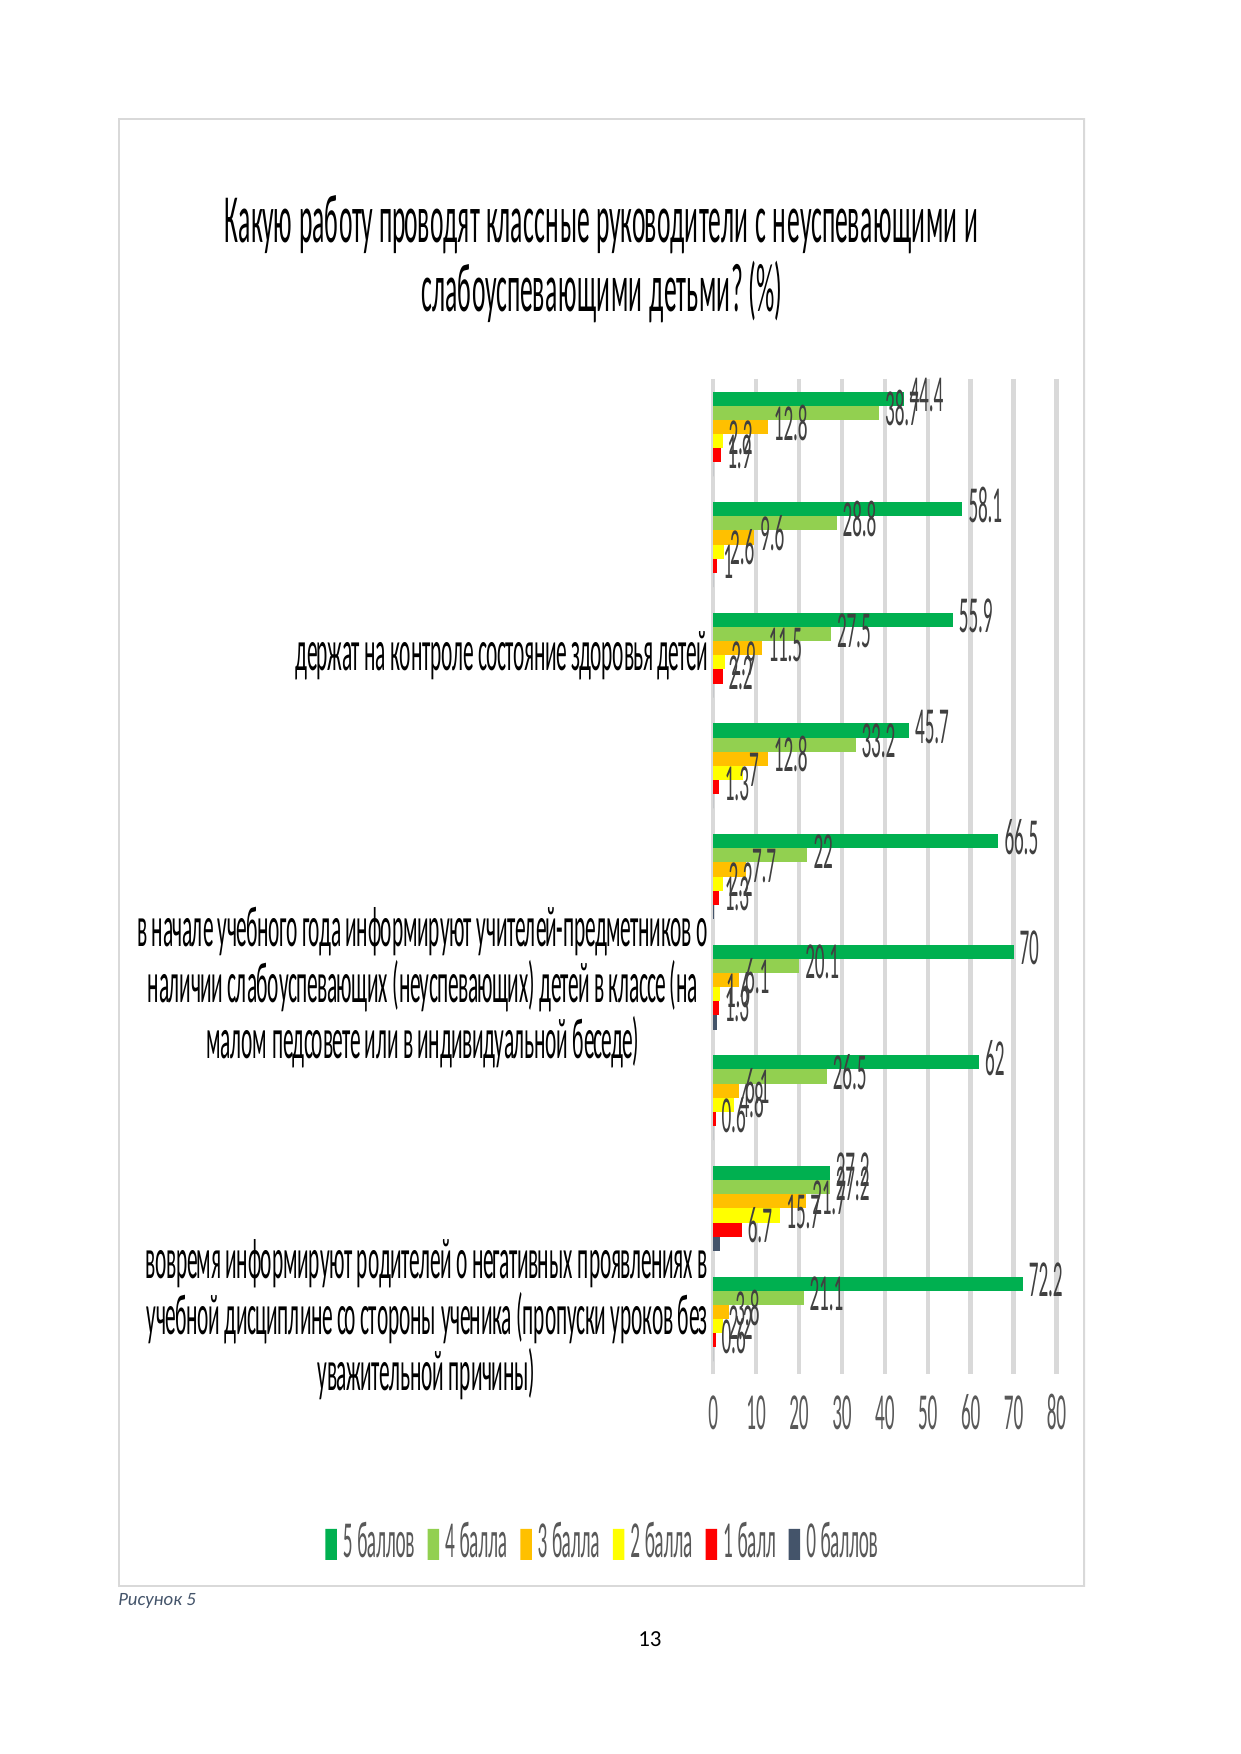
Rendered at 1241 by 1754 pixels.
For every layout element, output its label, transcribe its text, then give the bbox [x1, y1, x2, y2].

text Рисунок 5 [118, 1587, 1181, 1610]
